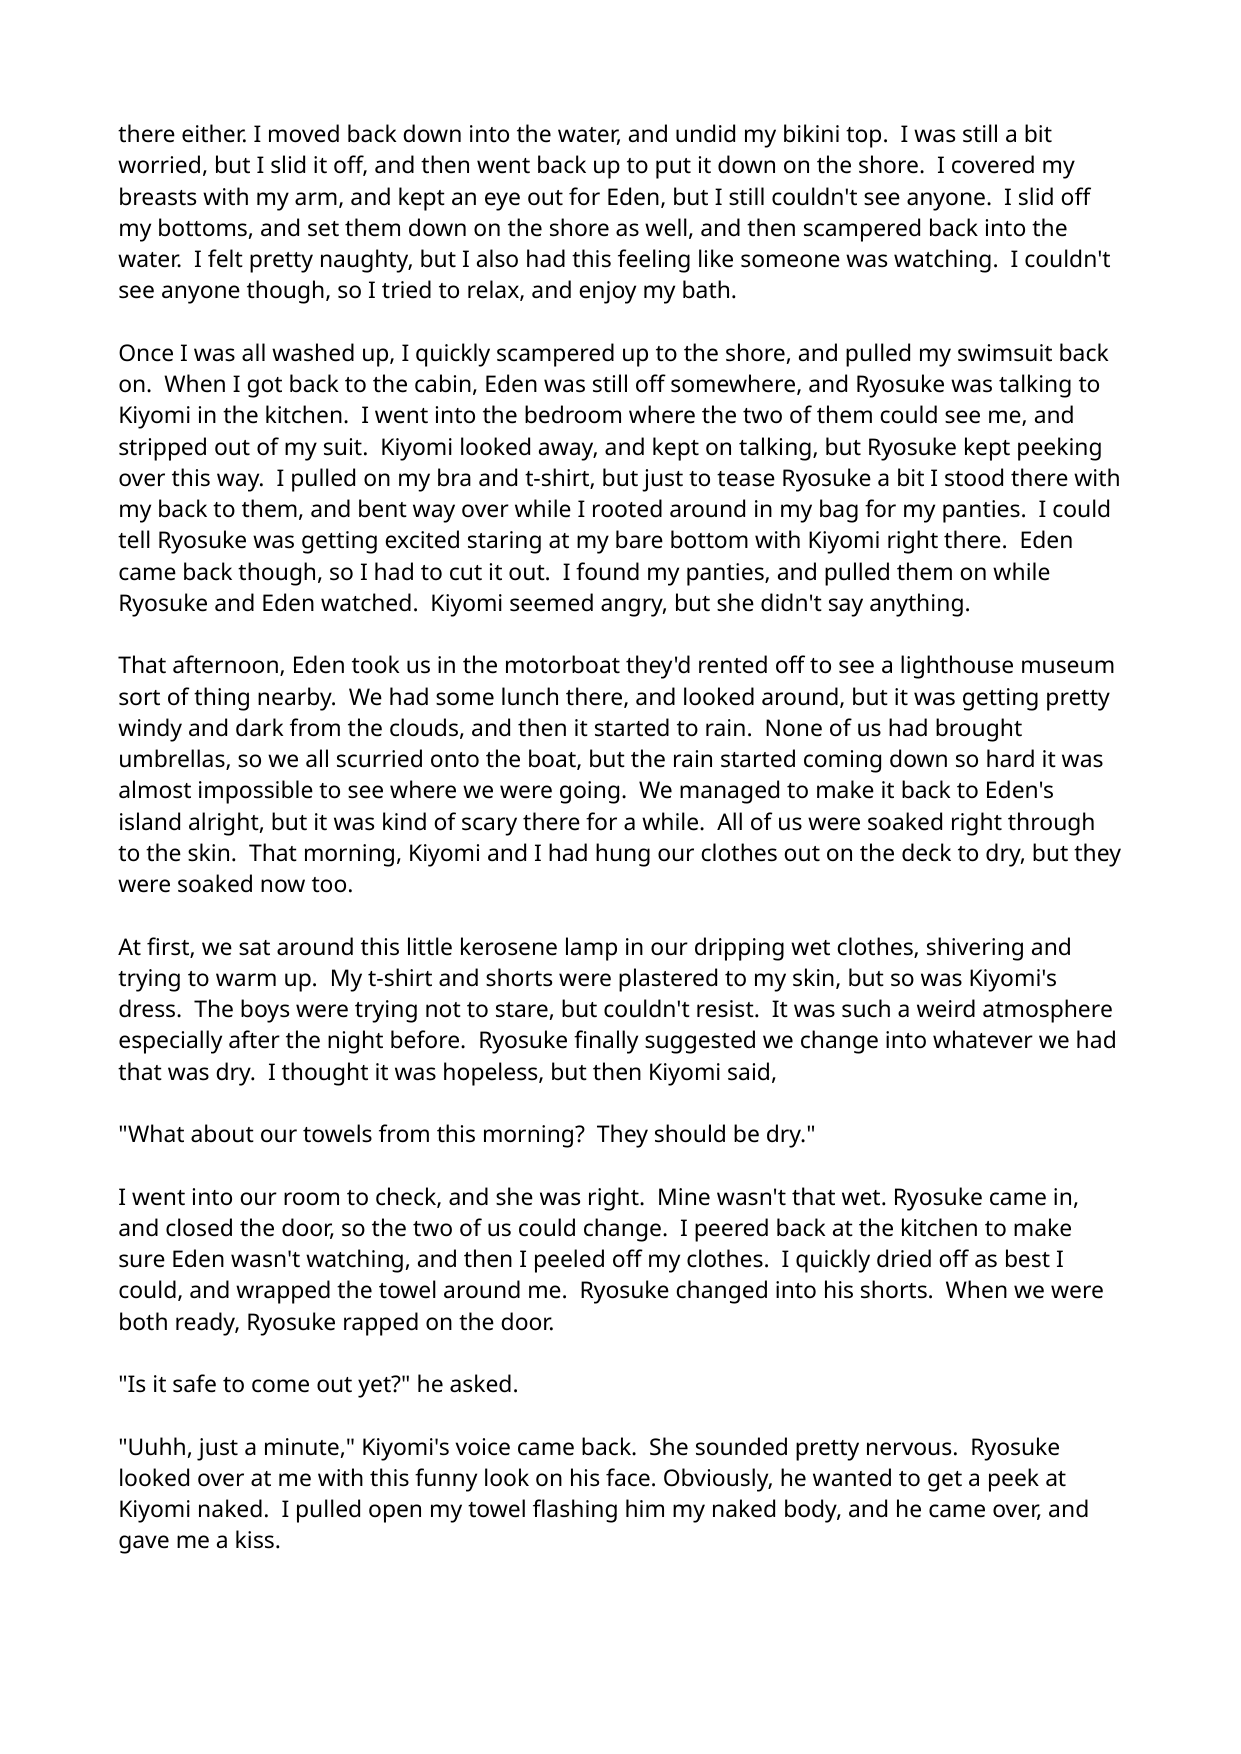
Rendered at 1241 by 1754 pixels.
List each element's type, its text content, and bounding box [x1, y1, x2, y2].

text "Uuhh, just a minute," Kiyomi's voice came back. She sounded pretty nervous. Ryosuke looked over at me with this funny look on his face. Obviously, he wanted to get a peek at Kiyomi naked. I pulled open my towel flashing him my naked body, and he came over, and gave me a kiss. [118, 1431, 1122, 1556]
text "What about our towels from this morning? They should be dry." [118, 1118, 1122, 1149]
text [118, 118, 1122, 306]
text That afternoon, Eden took us in the motorboat they'd rented off to see a lighthouse museum sort of thing nearby. We had some lunch there, and looked around, but it was getting pretty windy and dark from the clouds, and then it started to rain. None of us had brought umbrellas, so we all scurried onto the boat, but the rain started coming down so hard it was almost impossible to see where we were going. We managed to make it back to Eden's island alright, but it was kind of scary there for a while. All of us were soaked right through to the skin. That morning, Kiyomi and I had hung our clothes out on the deck to dry, but they were soaked now too. [118, 649, 1122, 899]
text "Is it safe to come out yet?" he asked. [118, 1368, 1122, 1399]
text At first, we sat around this little kerosene lamp in our dripping wet clothes, shivering and trying to warm up. My t-shirt and shorts were plastered to my skin, but so was Kiyomi's dress. The boys were trying not to stare, but couldn't resist. It was such a weird atmosphere especially after the night before. Ryosuke finally suggested we change into whatever we had that was dry. I thought it was hopeless, but then Kiyomi said, [118, 931, 1122, 1087]
text Once I was all washed up, I quickly scampered up to the shore, and pulled my swimsuit back on. When I got back to the cabin, Eden was still off somewhere, and Ryosuke was talking to Kiyomi in the kitchen. I went into the bedroom where the two of them could see me, and stripped out of my suit. Kiyomi looked away, and kept on talking, but Ryosuke kept peeking over this way. I pulled on my bra and t-shirt, but just to tease Ryosuke a bit I stood there with my back to them, and bent way over while I rooted around in my bag for my panties. I could tell Ryosuke was getting excited staring at my bare bottom with Kiyomi right there. Eden came back though, so I had to cut it out. I found my panties, and pulled them on while Ryosuke and Eden watched. Kiyomi seemed angry, but she didn't say anything. [118, 337, 1122, 618]
text I went into our room to check, and she was right. Mine wasn't that wet. Ryosuke came in, and closed the door, so the two of us could change. I peered back at the kitchen to make sure Eden wasn't watching, and then I peeled off my clothes. I quickly dried off as best I could, and wrapped the towel around me. Ryosuke changed into his shorts. When we were both ready, Ryosuke rapped on the door. [118, 1181, 1122, 1337]
